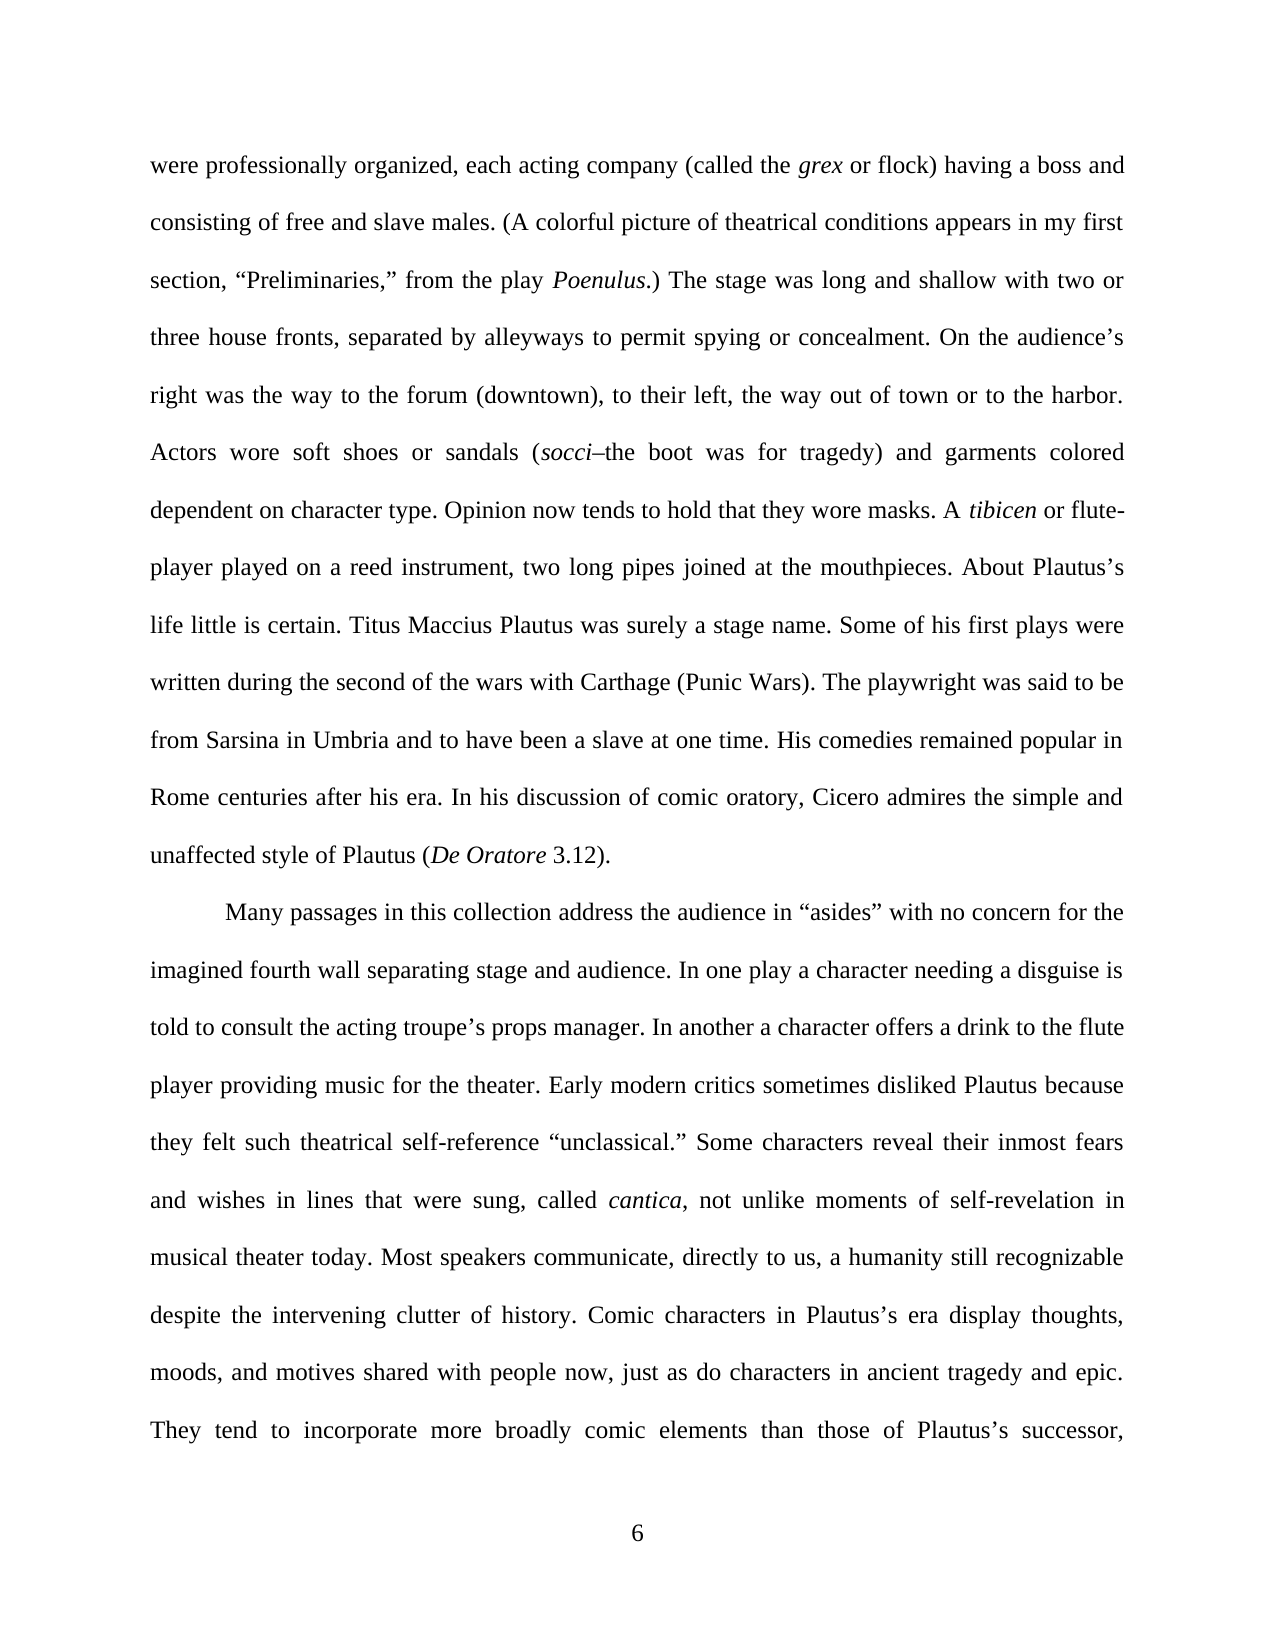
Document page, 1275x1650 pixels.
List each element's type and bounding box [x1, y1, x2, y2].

text [150, 897, 1125, 1444]
text [150, 150, 1125, 869]
